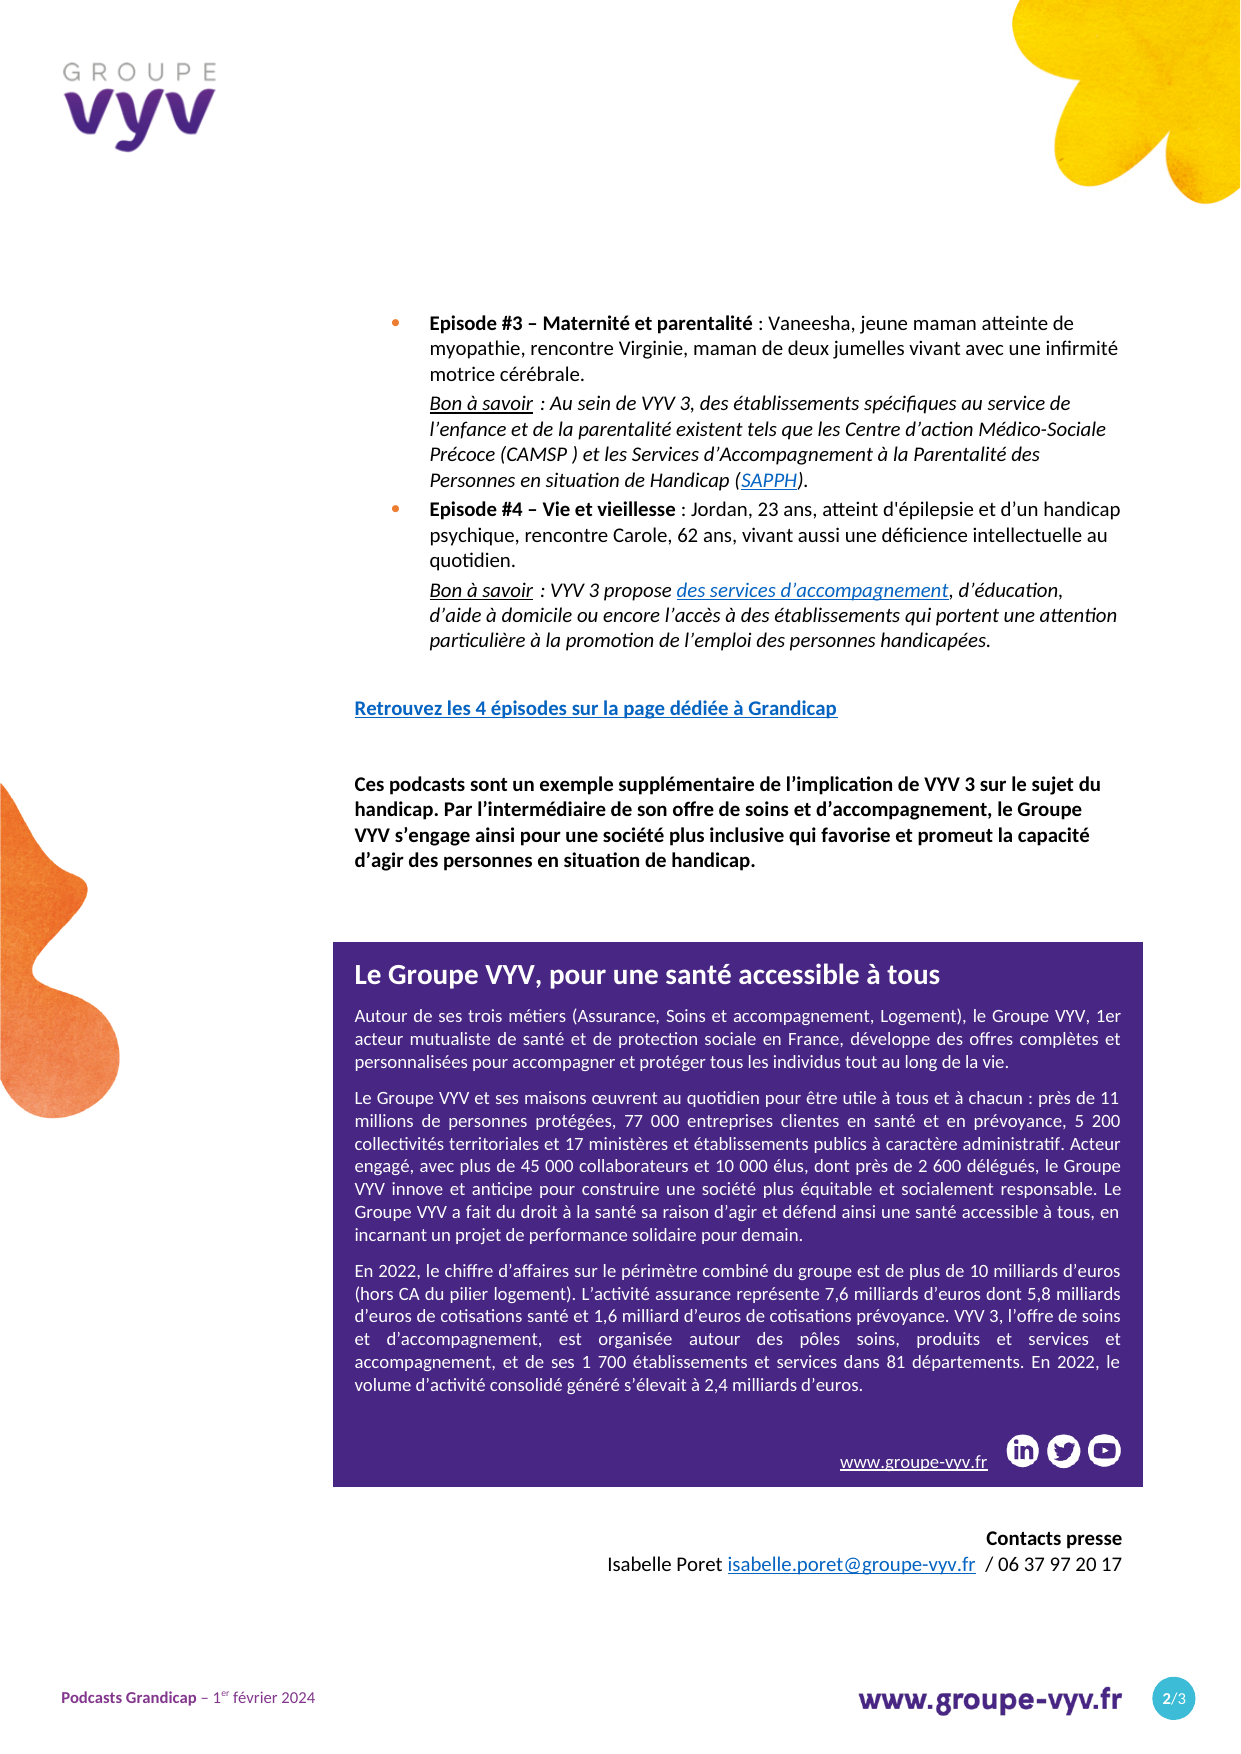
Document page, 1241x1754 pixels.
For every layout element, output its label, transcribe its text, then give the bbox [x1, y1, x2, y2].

text En 2022, le chiffre d’affaires sur le périmètre combiné du groupe est de plus de 10 milliards d’euros (hors CA du pilier logement). L’activité assurance représente 7,6 milliards d’euros dont 5,8 milliards d’euros de cotisations santé et 1,6 milliard d’euros de cotisations prévoyance. VYV 3, l’offre de soins et d’accompagnement, est organisée autour des pôles soins, produits et services et accompagnement, et de ses 1 700 établissements et services dans 81 départements. En 2022, le volume d’activité consolidé généré s’élevait à 2,4 milliards d’euros. [346, 1244, 1131, 1394]
picture [1006, 0, 1241, 208]
list Bon à savoir : Au sein de VYV 3, des établissements spécifiques au service de l’enfance et de la parentalité existent tels que les Centre d’action Médico-Sociale Précoce (CAMSP ) et les Services d’Accompagnement à la Parentalité des Personnes en situation de Handicap (SAPPH). [429, 391, 1122, 492]
list Episode #4 – Vie et vieillesse : Jordan, 23 ans, atteint d'épilepsie et d’un handicap psychique, rencontre Carole, 62 ans, vivant aussi une déficience intellectuelle au quotidien. [392, 496, 1122, 573]
text www.groupe-vyv.fr [346, 1417, 1131, 1475]
text Contacts presse [354, 1525, 1122, 1551]
picture [0, 779, 126, 1124]
text Isabelle Poret isabelle.poret@groupe-vyv.fr / 06 37 97 20 17 [354, 1551, 1122, 1576]
list Bon à savoir : VYV 3 propose des services d’accompagnement, d’éducation, d’aide à domicile ou encore l’accès à des établissements qui portent une attention particulière à la promotion de l’emploi des personnes handicapées. [429, 577, 1122, 653]
picture [1004, 1431, 1041, 1469]
text Autour de ses trois métiers (Assurance, Soins et accompagnement, Logement), le Groupe VYV, 1er acteur mutualiste de santé et de protection sociale en France, développe des offres complètes et personnalisées pour accompagner et protéger tous les individus tout au long de la vie. [346, 990, 1131, 1071]
text Le Groupe VYV et ses maisons œuvrent au quotidien pour être utile à tous et à chacun : près de 11 millions de personnes protégées, 77 000 entreprises clientes en santé et en prévoyance, 5 200 collectivités territoriales et 17 ministères et établissements publics à caractère administratif. Acteur engagé, avec plus de 45 000 collaborateurs et 10 000 élus, dont près de 2 600 délégués, le Groupe VYV innove et anticipe pour construire une société plus équitable et socialement responsable. Le Groupe VYV a fait du droit à la santé sa raison d’agir et défend ainsi une santé accessible à tous, en incarnant un projet de performance solidaire pour demain. [346, 1071, 1131, 1244]
picture [1085, 1431, 1123, 1469]
picture [1045, 1431, 1082, 1469]
text Le Groupe VYV, pour une santé accessible à tous [346, 954, 1131, 990]
picture [854, 1682, 1126, 1720]
text Retrouvez les 4 épisodes sur la page dédiée à Grandicap [354, 695, 1122, 721]
picture [39, 32, 243, 168]
text Ces podcasts sont un exemple supplémentaire de l’implication de VYV 3 sur le sujet du handicap. Par l’intermédiaire de son offre de soins et d’accompagnement, le Groupe VYV s’engage ainsi pour une société plus inclusive qui favorise et promeut la capacité d’agir des personnes en situation de handicap. [354, 771, 1122, 873]
list Episode #3 – Maternité et parentalité : Vaneesha, jeune maman atteinte de myopathie, rencontre Virginie, maman de deux jumelles vivant avec une infirmité motrice cérébrale. [392, 310, 1122, 386]
